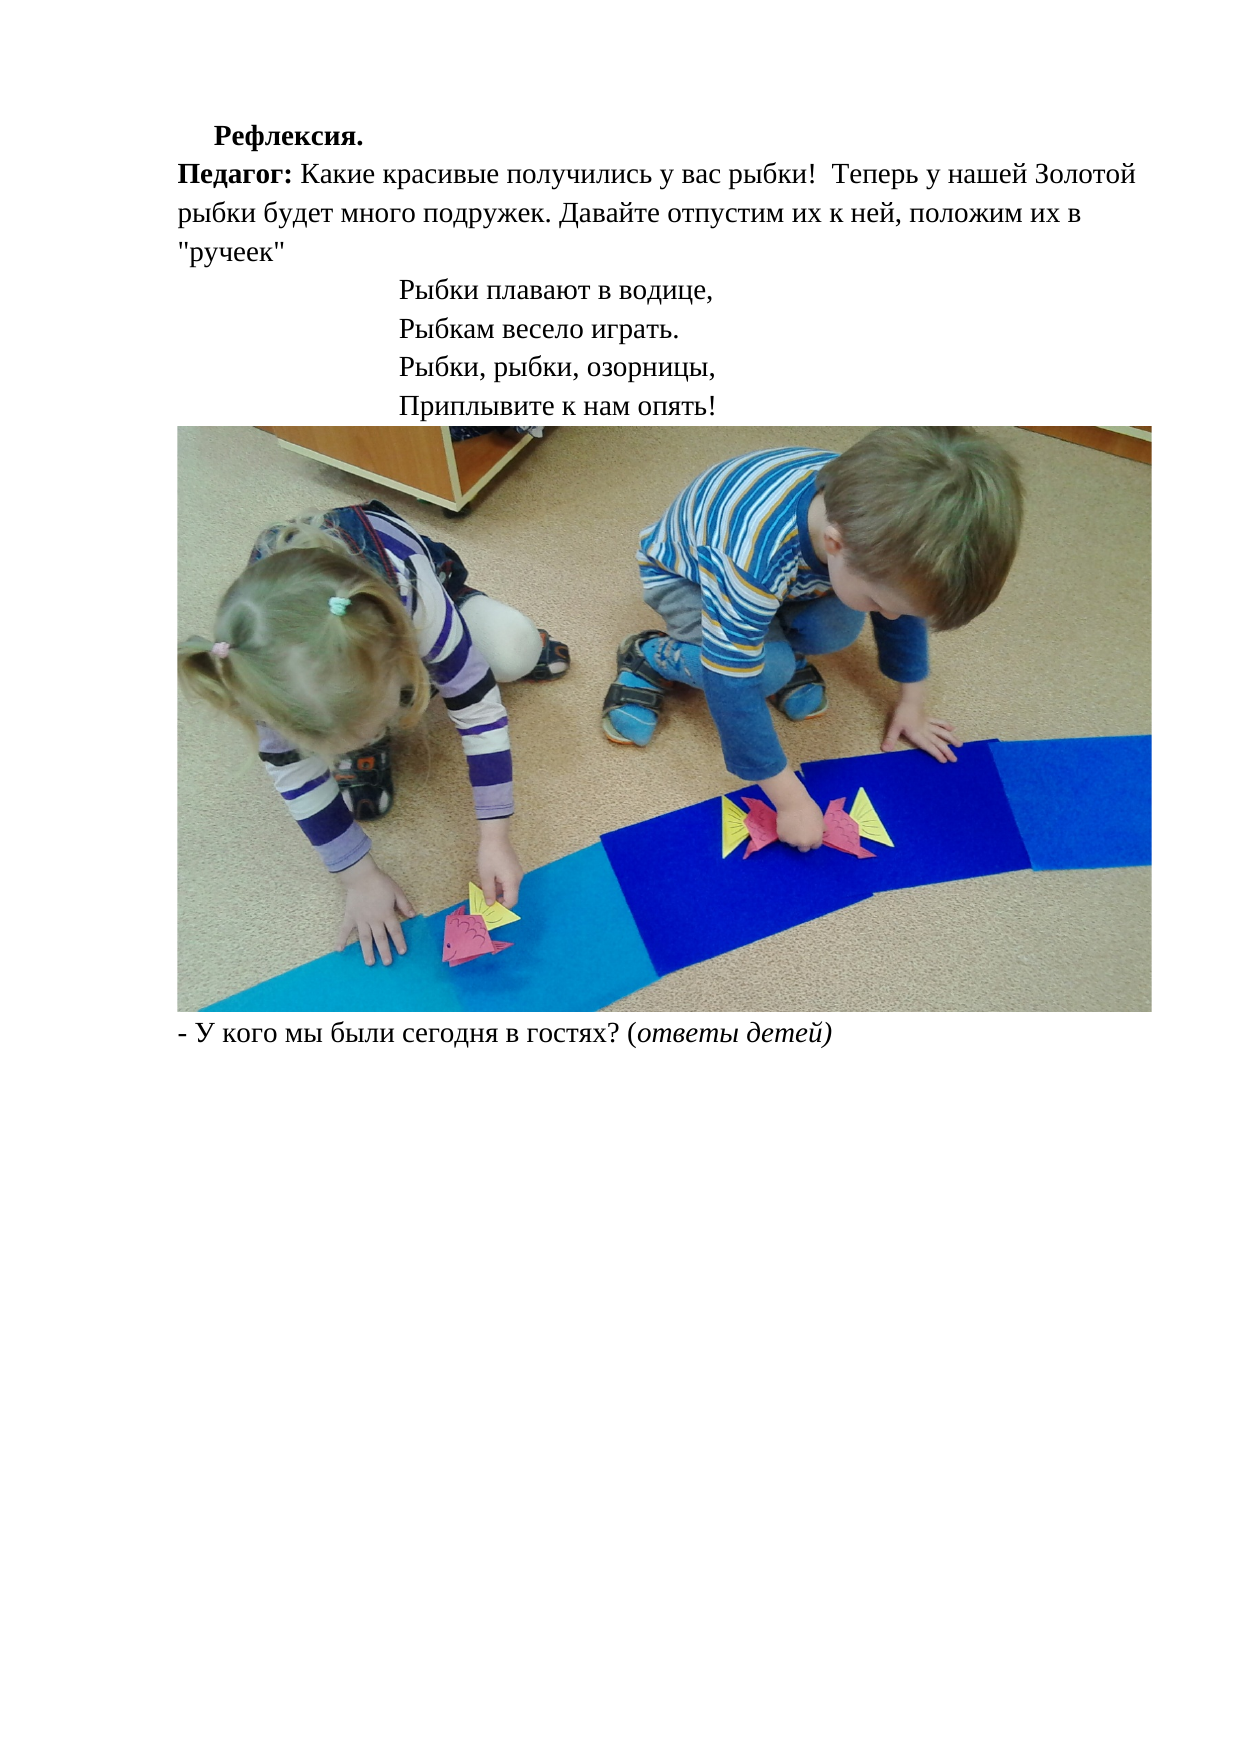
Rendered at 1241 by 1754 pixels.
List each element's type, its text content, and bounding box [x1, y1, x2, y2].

list Рыбки плавают в водице, [177, 272, 1152, 306]
list Рыбкам весело играть. [177, 311, 1152, 344]
list Приплывите к нам опять! [177, 388, 1152, 421]
list Рефлексия. [177, 118, 1152, 152]
list Рыбки, рыбки, озорницы, [177, 349, 1152, 383]
list Педагог: Какие красивые получились у вас рыбки! Теперь у нашей Золотой рыбки будет много подружек. Давайте отпустим их к ней, положим их в "ручеек" [177, 157, 1152, 267]
picture [177, 426, 1152, 1012]
list - У кого мы были сегодня в гостях? (ответы детей) [177, 1015, 1152, 1049]
